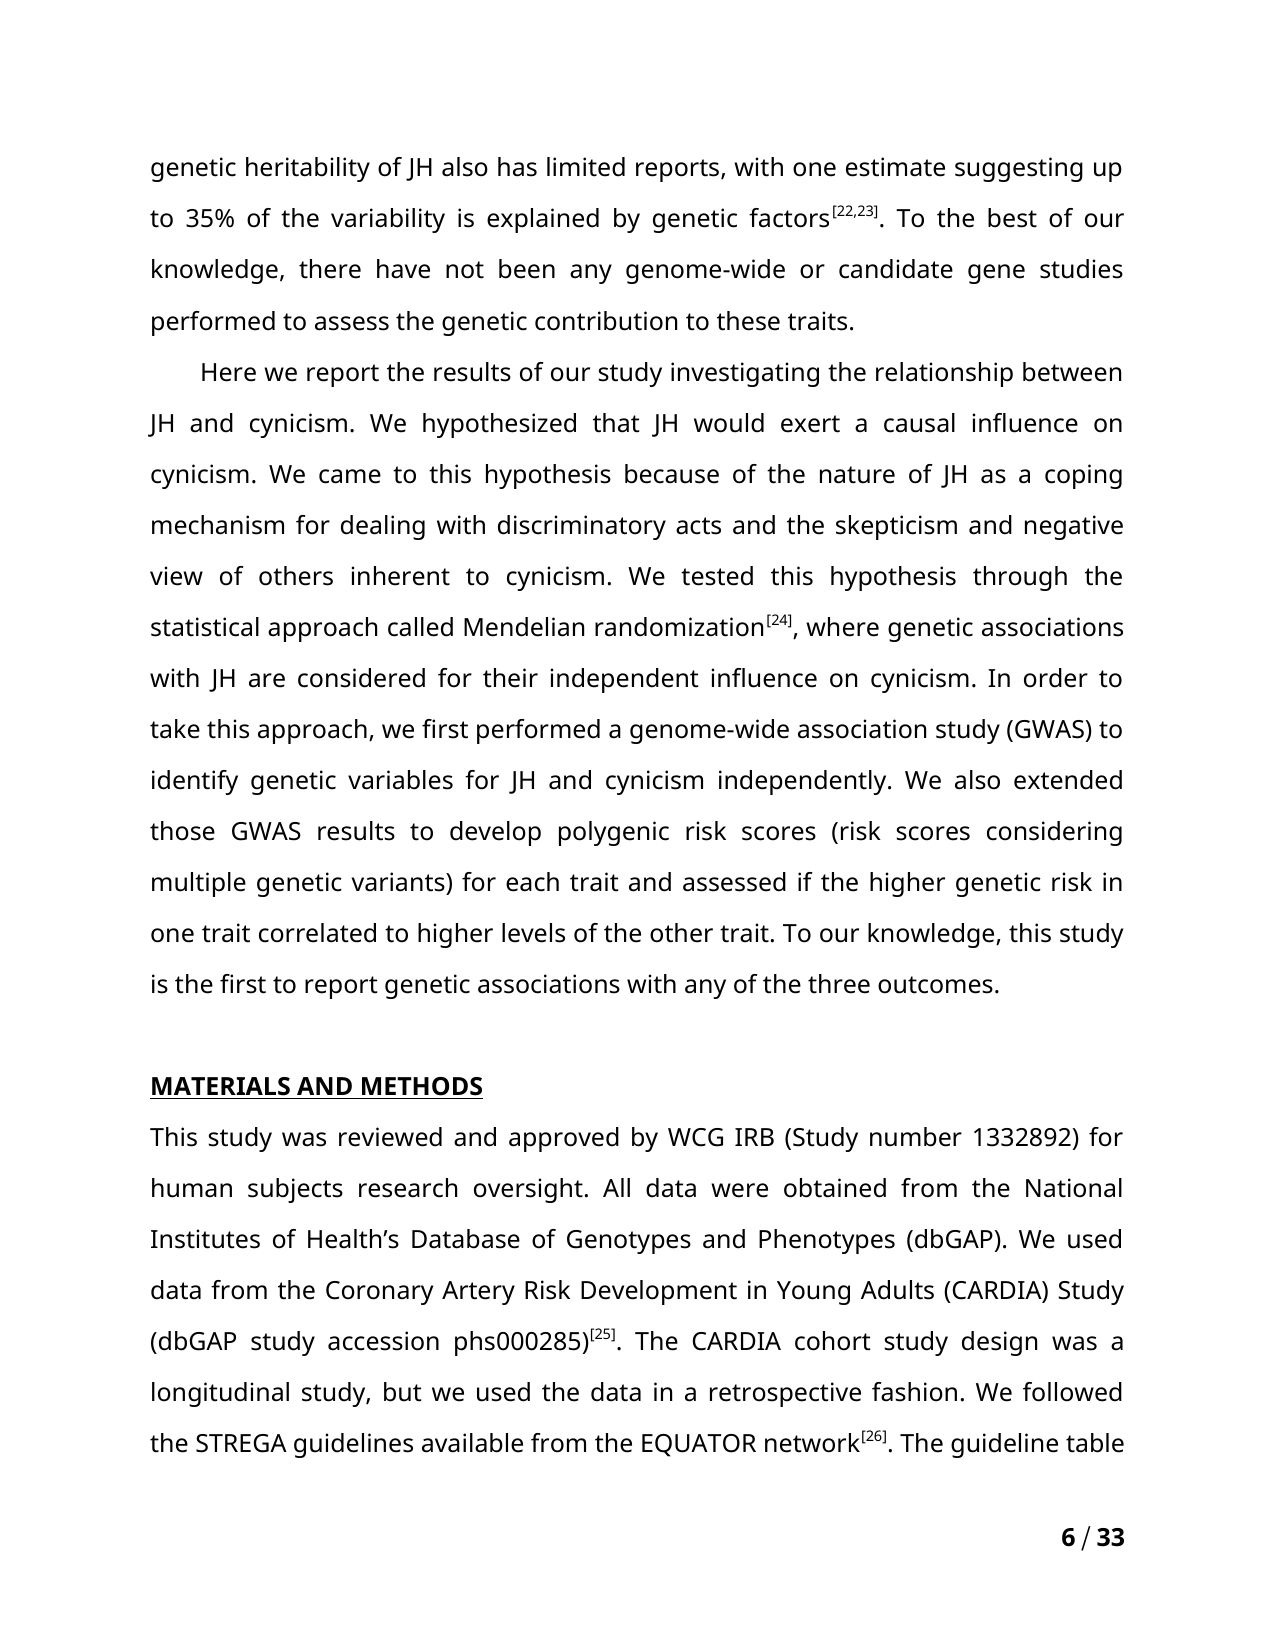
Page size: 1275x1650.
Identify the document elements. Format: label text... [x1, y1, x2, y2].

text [150, 1120, 1125, 1460]
text Here we report the results of our study investigating the relationship between JH and cynicism. We hypothesized that JH would exert a causal influence on cynicism. We came to this hypothesis because of the nature of JH as a coping mechanism for dealing with discriminatory acts and the skepticism and negative view of others inherent to cynicism. We tested this hypothesis through the statistical approach called Mendelian randomization[24], where genetic associations with JH are considered for their independent influence on cynicism. In order to take this approach, we first performed a genome-wide association study (GWAS) to identify genetic variables for JH and cynicism independently. We also extended those GWAS results to develop polygenic risk scores (risk scores considering multiple genetic variants) for each trait and assessed if the higher genetic risk in one trait correlated to higher levels of the other trait. To our knowledge, this study is the first to report genetic associations with any of the three outcomes. [150, 354, 1125, 1001]
text MATERIALS AND METHODS [150, 1069, 1125, 1103]
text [150, 150, 1125, 337]
